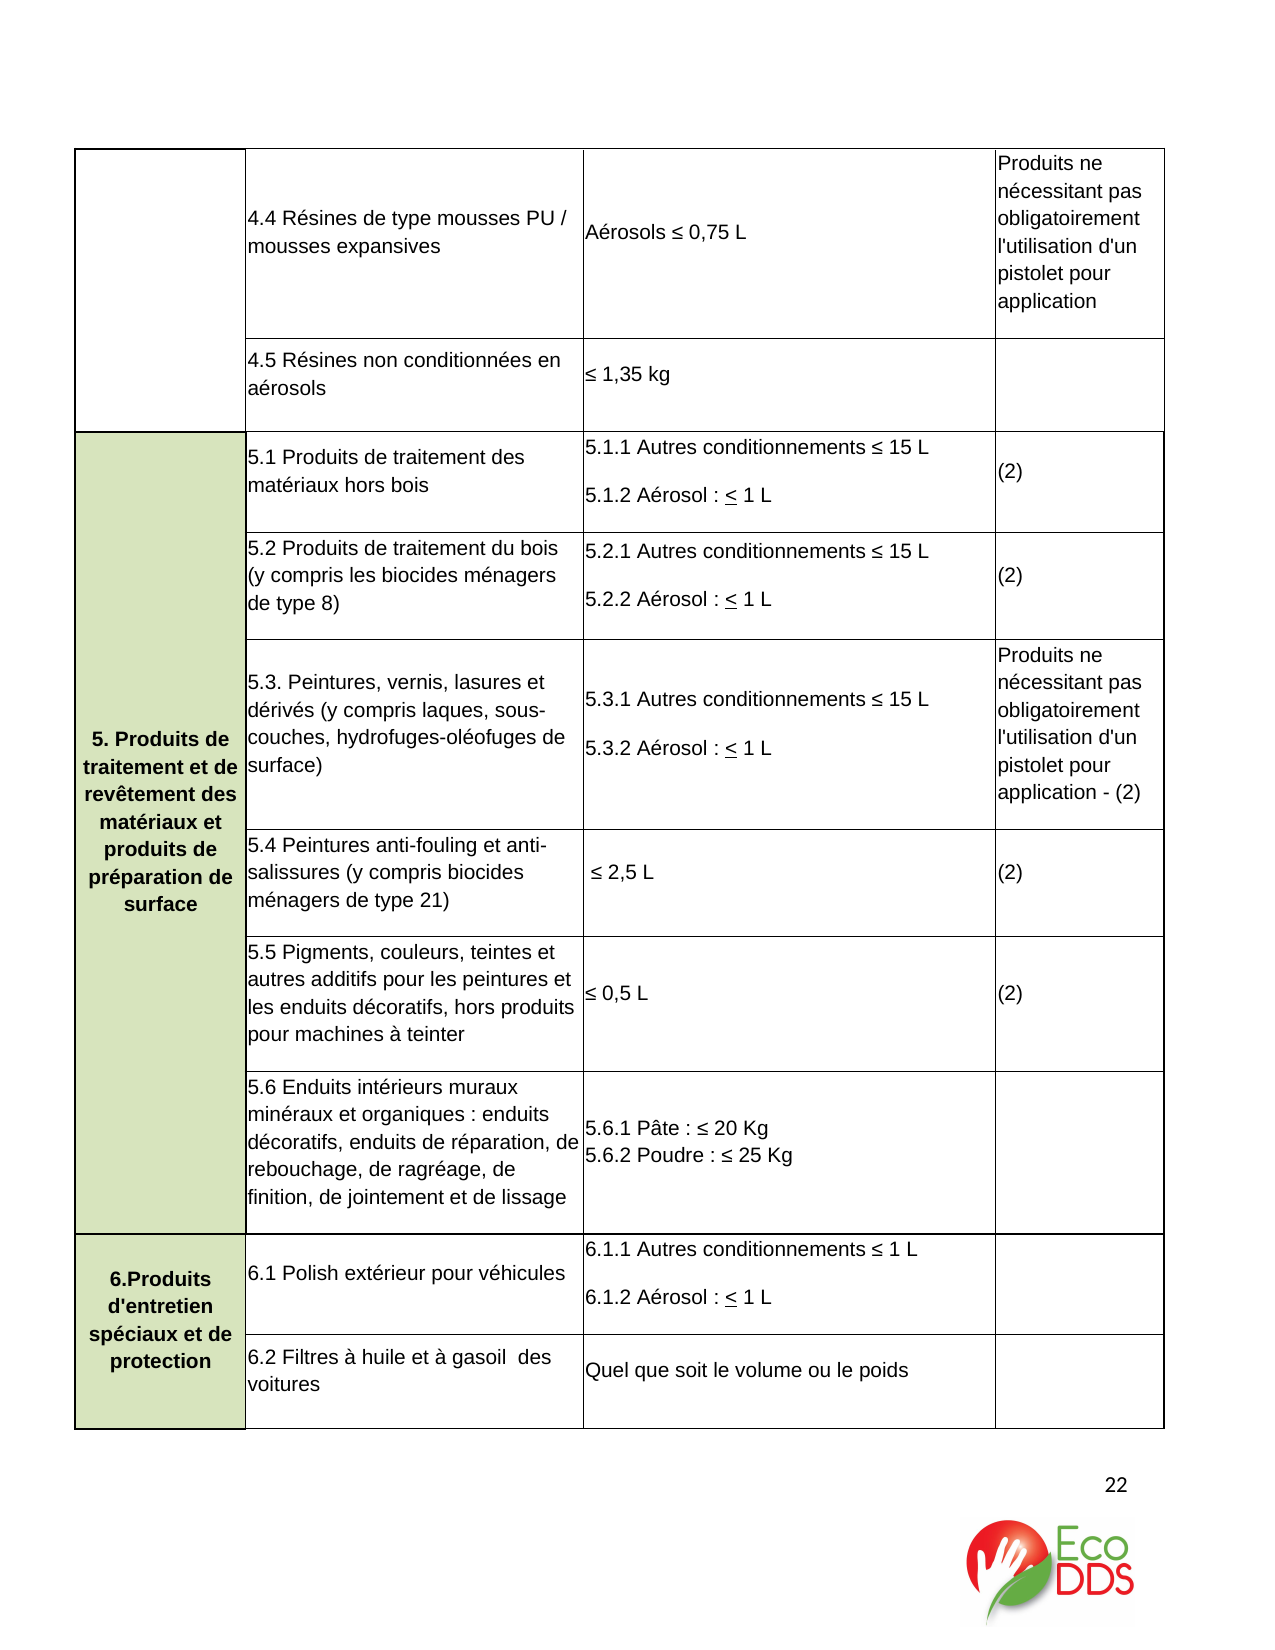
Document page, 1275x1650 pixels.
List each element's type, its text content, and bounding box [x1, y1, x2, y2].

table_cell ≤ 0,5 L [584, 937, 995, 1071]
table_cell Produits ne nécessitant pas obligatoirement l'utilisation d'un pistolet pour application [996, 149, 1164, 337]
table_cell 5.6.1 Pâte : ≤ 20 Kg 5.6.2 Poudre : ≤ 25 Kg [584, 1072, 995, 1233]
table_cell 5. Produits de traitement et de revêtement des matériaux et produits de préparation de surface [76, 433, 245, 1233]
table_cell 5.5 Pigments, couleurs, teintes et autres additifs pour les peintures et les enduits décoratifs, hors produits pour machines à teinter [247, 937, 583, 1071]
picture [960, 1517, 1136, 1627]
table_cell [996, 1335, 1163, 1428]
table_cell 5.1 Produits de traitement des matériaux hors bois [247, 432, 583, 532]
table_cell ≤ 2,5 L [584, 830, 995, 936]
table_cell 5.2.1 Autres conditionnements ≤ 15 L 5.2.2 Aérosol : < 1 L [584, 533, 995, 639]
table_cell 5.2 Produits de traitement du bois (y compris les biocides ménagers de type 8) [247, 533, 583, 639]
table_cell Produits ne nécessitant pas obligatoirement l'utilisation d'un pistolet pour application - (2) [996, 640, 1163, 829]
table_cell 6.1 Polish extérieur pour véhicules [246, 1235, 583, 1334]
table_cell [996, 1072, 1163, 1233]
table_cell [996, 339, 1164, 431]
table_cell 6.1.1 Autres conditionnements ≤ 1 L 6.1.2 Aérosol : < 1 L [584, 1235, 995, 1334]
table_cell (2) [996, 830, 1163, 936]
table_cell 5.1.1 Autres conditionnements ≤ 15 L 5.1.2 Aérosol : < 1 L [584, 432, 995, 532]
table_cell 6.2 Filtres à huile et à gasoil des voitures [246, 1335, 583, 1428]
table_cell 5.4 Peintures anti-fouling et anti-salissures (y compris biocides ménagers de type 21) [247, 830, 583, 936]
table_cell (2) [996, 533, 1163, 639]
table_cell 5.3.1 Autres conditionnements ≤ 15 L 5.3.2 Aérosol : < 1 L [584, 640, 995, 829]
table_cell 4.4 Résines de type mousses PU / mousses expansives [246, 149, 583, 337]
table_cell 5.6 Enduits intérieurs muraux minéraux et organiques : enduits décoratifs, enduits de réparation, de rebouchage, de ragréage, de finition, de jointement et de lissage [247, 1072, 583, 1233]
table_cell ≤ 1,35 kg [584, 339, 995, 431]
table_cell Quel que soit le volume ou le poids [584, 1335, 995, 1428]
table_cell (2) [996, 432, 1163, 532]
table_cell Aérosols ≤ 0,75 L [584, 149, 995, 337]
table_cell 4.5 Résines non conditionnées en aérosols [246, 339, 583, 431]
table_cell 6.Produits d'entretien spéciaux et de protection [76, 1235, 245, 1428]
table_cell [996, 1235, 1163, 1334]
table_cell 5.3. Peintures, vernis, lasures et dérivés (y compris laques, sous-couches, hydrofuges-oléofuges de surface) [247, 640, 583, 829]
table_cell (2) [996, 937, 1163, 1071]
